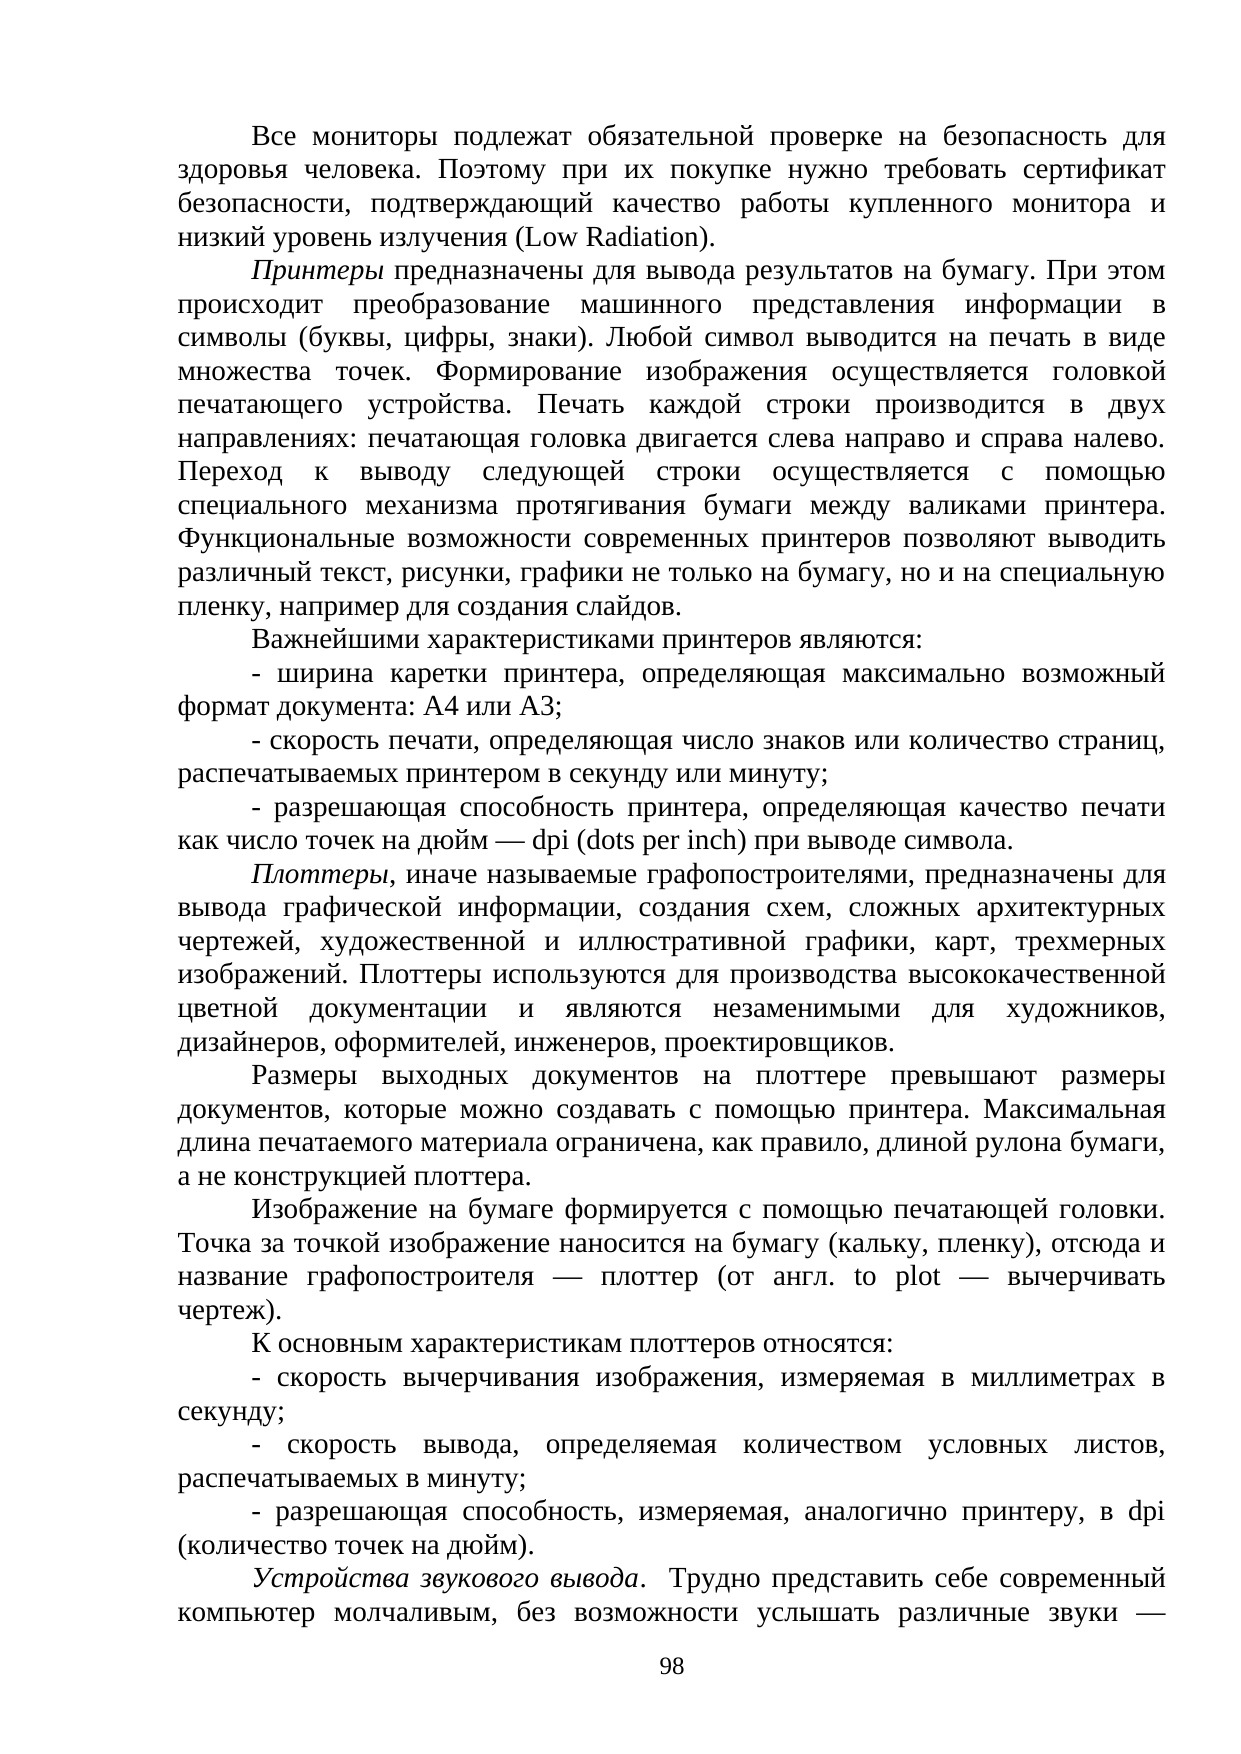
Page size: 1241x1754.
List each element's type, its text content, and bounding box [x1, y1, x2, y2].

text - скорость печати, определяющая число знаков или количество страниц, распечатываемых принтером в секунду или минуту; [177, 722, 1167, 789]
text Плоттеры, иначе называемые графопостроителями, предназначены для вывода графической информации, создания схем, сложных архитектурных чертежей, художественной и иллюстративной графики, карт, трехмерных изображений. Плоттеры используются для производства высококачественной цветной документации и являются незаменимыми для художников, дизайнеров, оформителей, инженеров, проектировщиков. [177, 856, 1167, 1057]
text - разрешающая способность, измеряемая, аналогично принтеру, в dpi (количество точек на дюйм). [177, 1493, 1167, 1560]
text Важнейшими характеристиками принтеров являются: [177, 621, 1167, 655]
text Принтеры предназначены для вывода результатов на бумагу. При этом происходит преобразование машинного представления информации в символы (буквы, цифры, знаки). Любой символ выводится на печать в виде множества точек. Формирование изображения осуществляется головкой печатающего устройства. Печать каждой строки производится в двух направлениях: печатающая головка двигается слева направо и справа налево. Переход к выводу следующей строки осуществляется с помощью специального механизма протягивания бумаги между валиками принтера. Функциональные возможности современных принтеров позволяют выводить различный текст, рисунки, графики не только на бумагу, но и на специальную пленку, например для создания слайдов. [177, 252, 1167, 621]
text Размеры выходных документов на плоттере превышают размеры документов, которые можно создавать с помощью принтера. Максимальная длина печатаемого материала ограничена, как правило, длиной рулона бумаги, а не конструкцией плоттера. [177, 1057, 1167, 1191]
text - разрешающая способность принтера, определяющая качество печати как число точек на дюйм — dpi (dots per inch) при выводе символа. [177, 789, 1167, 856]
text - ширина каретки принтера, определяющая максимально возможный формат документа: А4 или A3; [177, 655, 1167, 722]
text Все мониторы подлежат обязательной проверке на безопасность для здоровья человека. Поэтому при их покупке нужно требовать сертификат безопасности, подтверждающий качество работы купленного монитора и низкий уровень излучения (Low Radiation). [177, 118, 1167, 252]
text К основным характеристикам плоттеров относятся: [177, 1326, 1167, 1359]
text Изображение на бумаге формируется с помощью печатающей головки. Точка за точкой изображение наносится на бумагу (кальку, пленку), отсюда и название графопостроителя — плоттер (от англ. to plot — вычерчивать чертеж). [177, 1191, 1167, 1326]
text - скорость вывода, определяемая количеством условных листов, распечатываемых в минуту; [177, 1426, 1167, 1493]
text - скорость вычерчивания изображения, измеряемая в миллиметрах в секунду; [177, 1359, 1167, 1426]
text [177, 1560, 1167, 1627]
